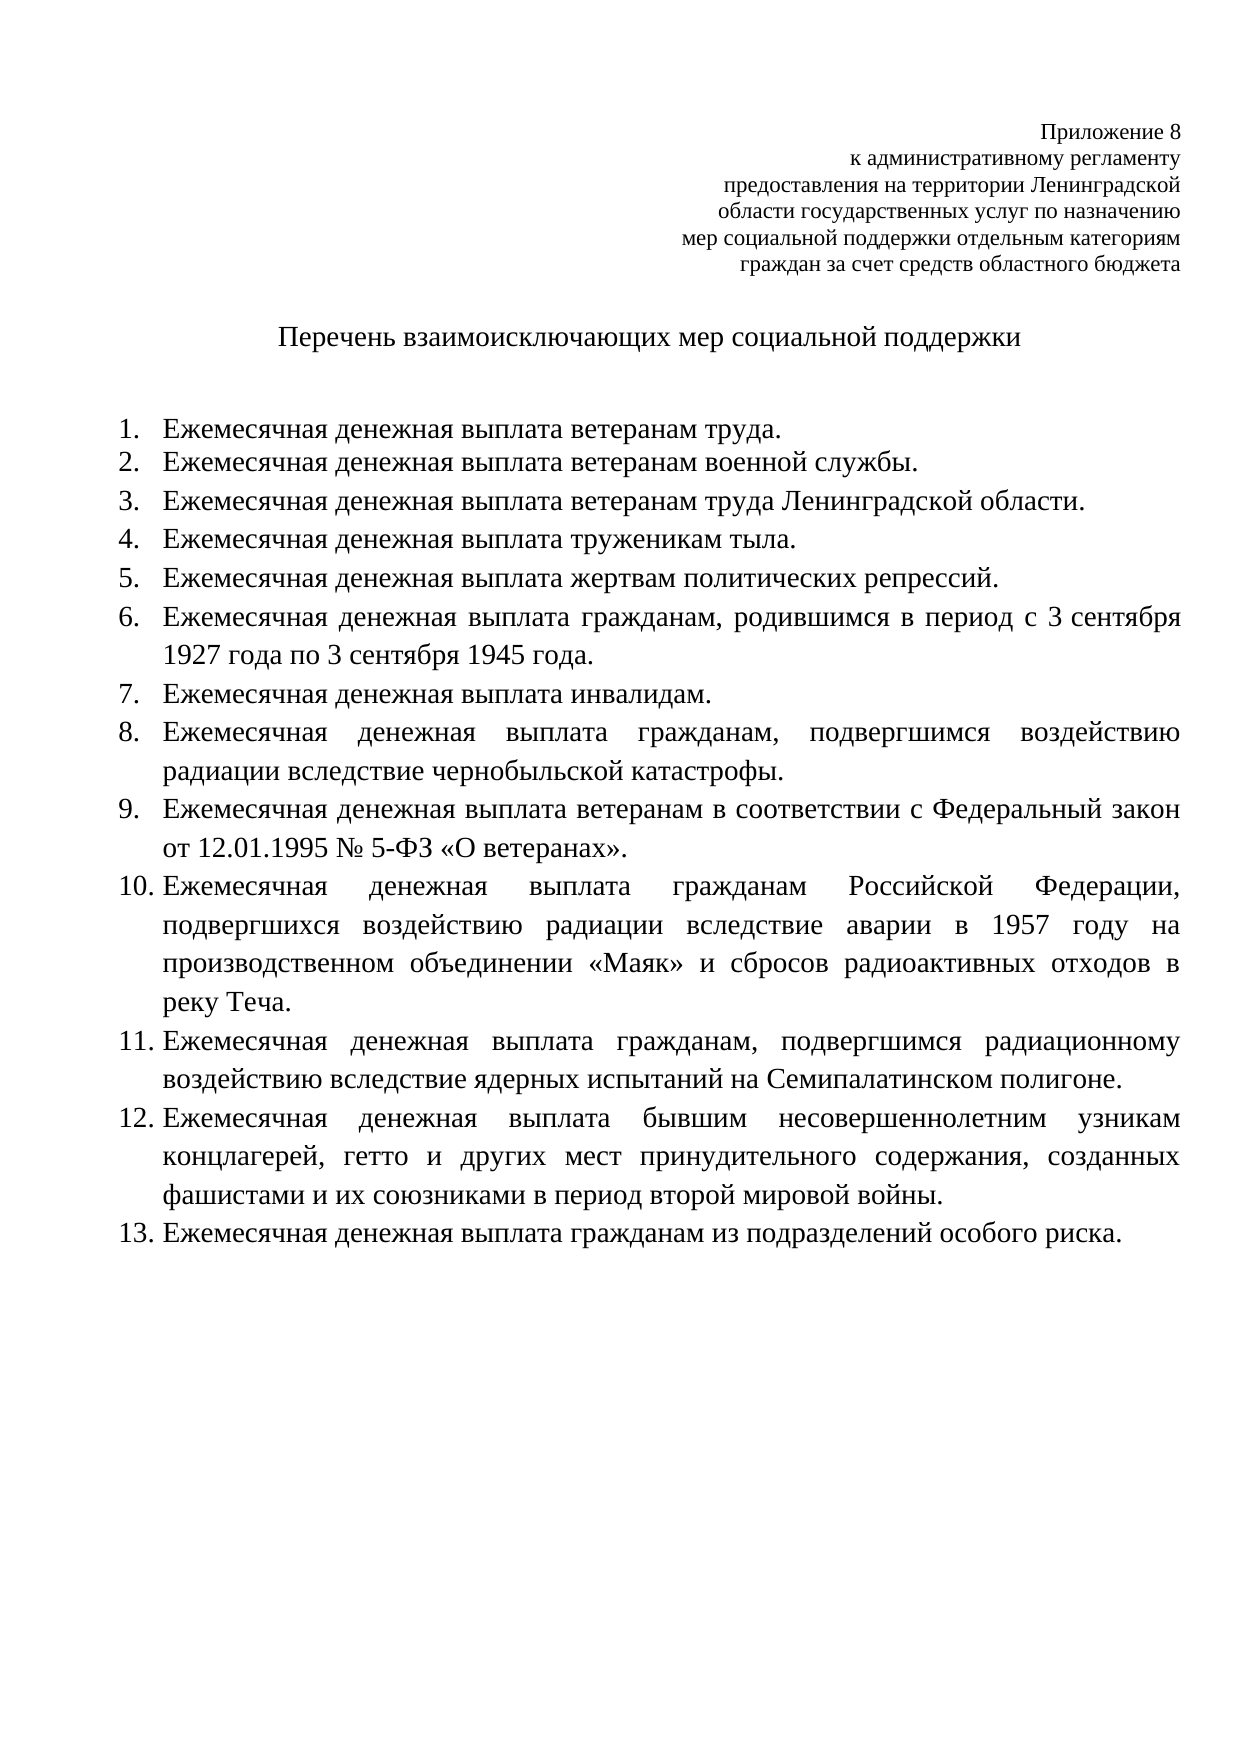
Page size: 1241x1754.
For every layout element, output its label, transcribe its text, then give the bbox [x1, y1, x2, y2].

list Ежемесячная денежная выплата ветеранам в соответствии с Федеральный закон от 12.01.1995 № 5-ФЗ «О ветеранах». [118, 791, 1181, 863]
list Ежемесячная денежная выплата гражданам, родившимся в период с 3 сентября 1927 года по 3 сентября 1945 года. [118, 599, 1181, 671]
list Ежемесячная денежная выплата гражданам, подвергшимся радиационному воздействию вследствие ядерных испытаний на Семипалатинском полигоне. [118, 1023, 1181, 1095]
list Ежемесячная денежная выплата инвалидам. [118, 676, 1181, 709]
list Ежемесячная денежная выплата гражданам из подразделений особого риска. [118, 1215, 1181, 1249]
list Ежемесячная денежная выплата бывшим несовершеннолетним узникам концлагерей, гетто и других мест принудительного содержания, созданных фашистами и их союзниками в период второй мировой войны. [118, 1100, 1181, 1210]
text Приложение 8 [124, 118, 1181, 144]
list Ежемесячная денежная выплата труженикам тыла. [118, 522, 1181, 555]
list Ежемесячная денежная выплата ветеранам труда. [118, 411, 1181, 444]
text к административному регламенту [124, 144, 1181, 171]
list Ежемесячная денежная выплата гражданам Российской Федерации, подвергшихся воздействию радиации вследствие аварии в 1957 году на производственном объединении «Маяк» и сбросов радиоактивных отходов в реку Теча. [118, 868, 1181, 1018]
list Ежемесячная денежная выплата гражданам, подвергшимся воздействию радиации вследствие чернобыльской катастрофы. [118, 714, 1181, 786]
text мер социальной поддержки отдельным категориям [118, 223, 1181, 250]
text граждан за счет средств областного бюджета [118, 250, 1181, 276]
text области государственных услуг по назначению [118, 197, 1181, 223]
list Ежемесячная денежная выплата жертвам политических репрессий. [118, 560, 1181, 594]
list Ежемесячная денежная выплата ветеранам труда Ленинградской области. [118, 483, 1181, 517]
text предоставления на территории Ленинградской [118, 171, 1181, 197]
text Перечень взаимоисключающих мер социальной поддержки [118, 319, 1181, 352]
list Ежемесячная денежная выплата ветеранам военной службы. [118, 444, 1181, 478]
